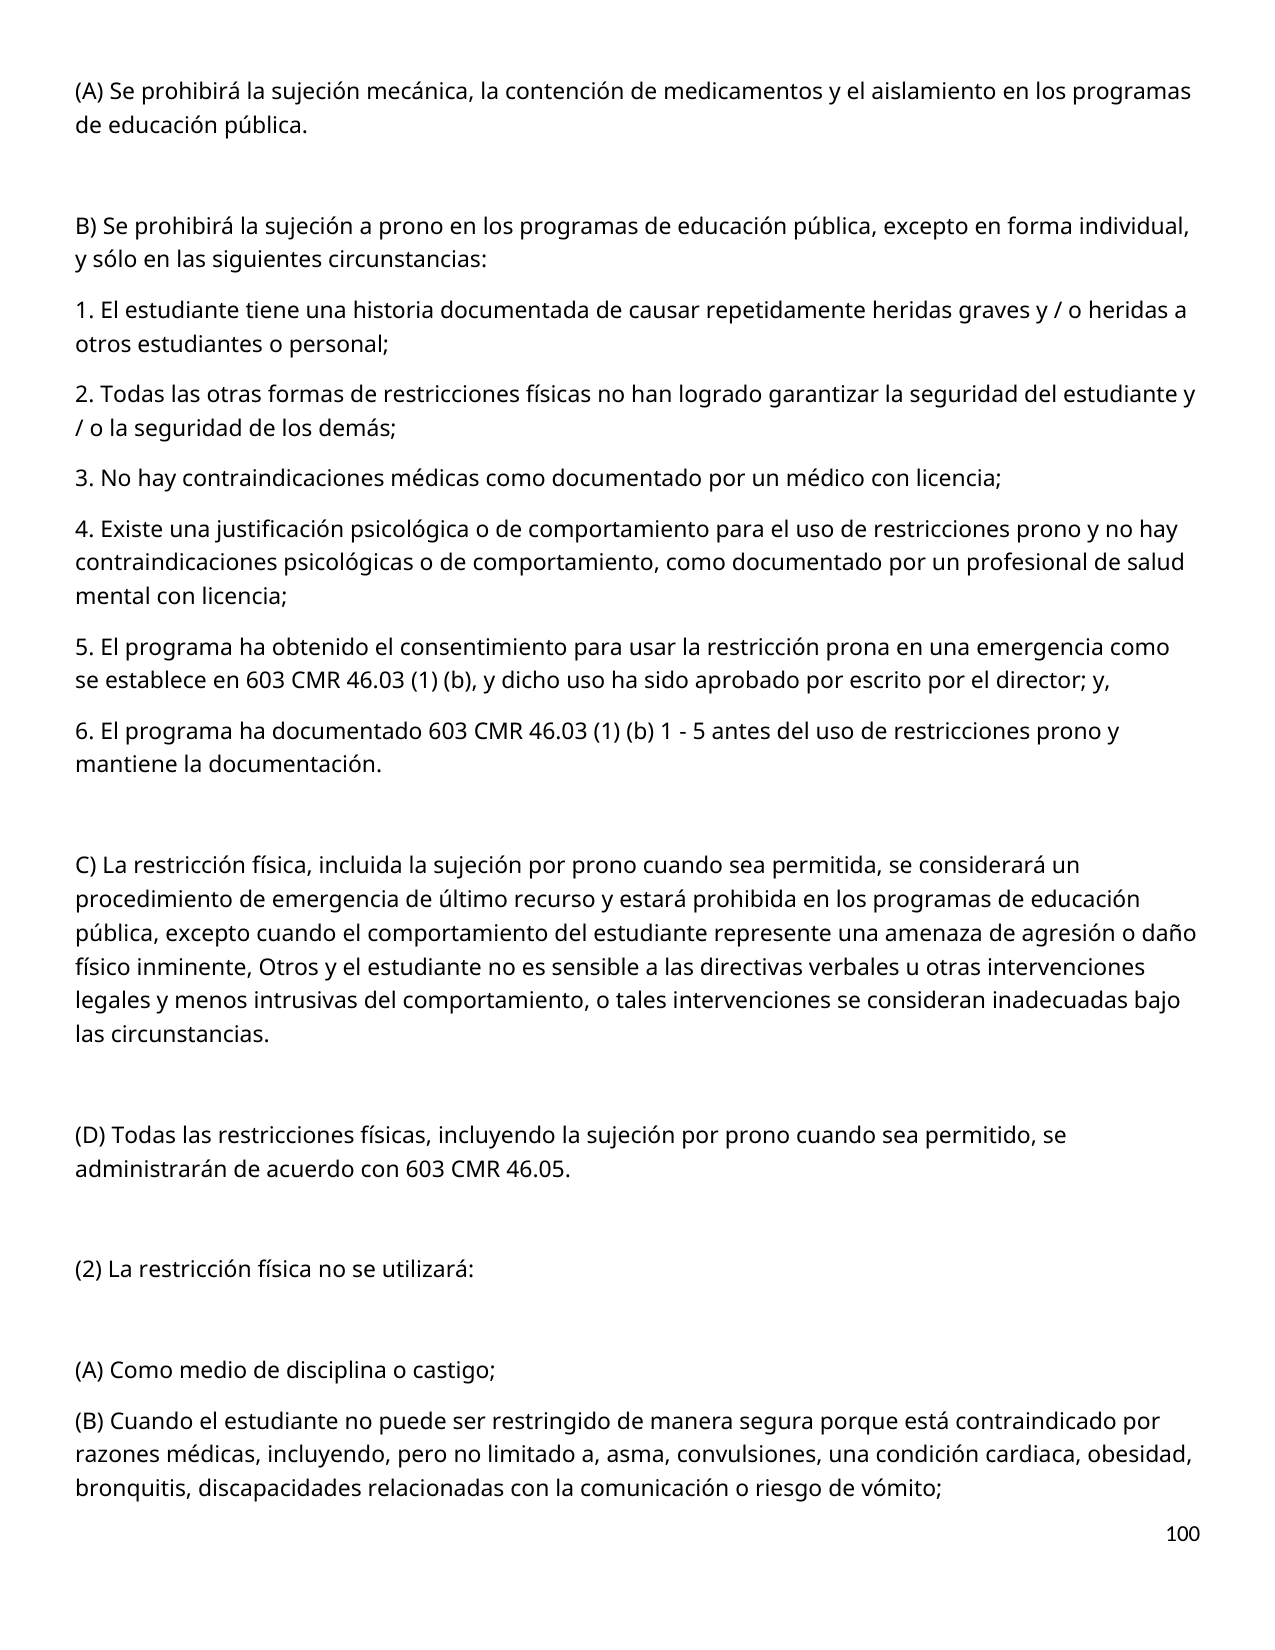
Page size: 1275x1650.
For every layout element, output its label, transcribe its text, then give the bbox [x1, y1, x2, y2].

text B) Se prohibirá la sujeción a prono en los programas de educación pública, excepto en forma individual, y sólo en las siguientes circunstancias: [75, 209, 1200, 274]
text 1. El estudiante tiene una historia documentada de causar repetidamente heridas graves y / o heridas a otros estudiantes o personal; [75, 294, 1200, 359]
text 2. Todas las otras formas de restricciones físicas no han logrado garantizar la seguridad del estudiante y / o la seguridad de los demás; [75, 378, 1200, 443]
text 6. El programa ha documentado 603 CMR 46.03 (1) (b) 1 - 5 antes del uso de restricciones prono y mantiene la documentación. [75, 714, 1200, 779]
text (A) Como medio de disciplina o castigo; [75, 1354, 1200, 1385]
text 4. Existe una justificación psicológica o de comportamiento para el uso de restricciones prono y no hay contraindicaciones psicológicas o de comportamiento, como documentado por un profesional de salud mental con licencia; [75, 512, 1200, 611]
text 5. El programa ha obtenido el consentimiento para usar la restricción prona en una emergencia como se establece en 603 CMR 46.03 (1) (b), y dicho uso ha sido aprobado por escrito por el director; y, [75, 630, 1200, 695]
text (A) Se prohibirá la sujeción mecánica, la contención de medicamentos y el aislamiento en los programas de educación pública. [75, 75, 1200, 140]
text C) La restricción física, incluida la sujeción por prono cuando sea permitida, se considerará un procedimiento de emergencia de último recurso y estará prohibida en los programas de educación pública, excepto cuando el comportamiento del estudiante represente una amenaza de agresión o daño físico inminente, Otros y el estudiante no es sensible a las directivas verbales u otras intervenciones legales y menos intrusivas del comportamiento, o tales intervenciones se consideran inadecuadas bajo las circunstancias. [75, 849, 1200, 1049]
text (B) Cuando el estudiante no puede ser restringido de manera segura porque está contraindicado por razones médicas, incluyendo, pero no limitado a, asma, convulsiones, una condición cardiaca, obesidad, bronquitis, discapacidades relacionadas con la comunicación o riesgo de vómito; [75, 1404, 1200, 1503]
text 3. No hay contraindicaciones médicas como documentado por un médico con licencia; [75, 462, 1200, 493]
text (D) Todas las restricciones físicas, incluyendo la sujeción por prono cuando sea permitido, se administrarán de acuerdo con 603 CMR 46.05. [75, 1119, 1200, 1184]
text (2) La restricción física no se utilizará: [75, 1253, 1200, 1284]
